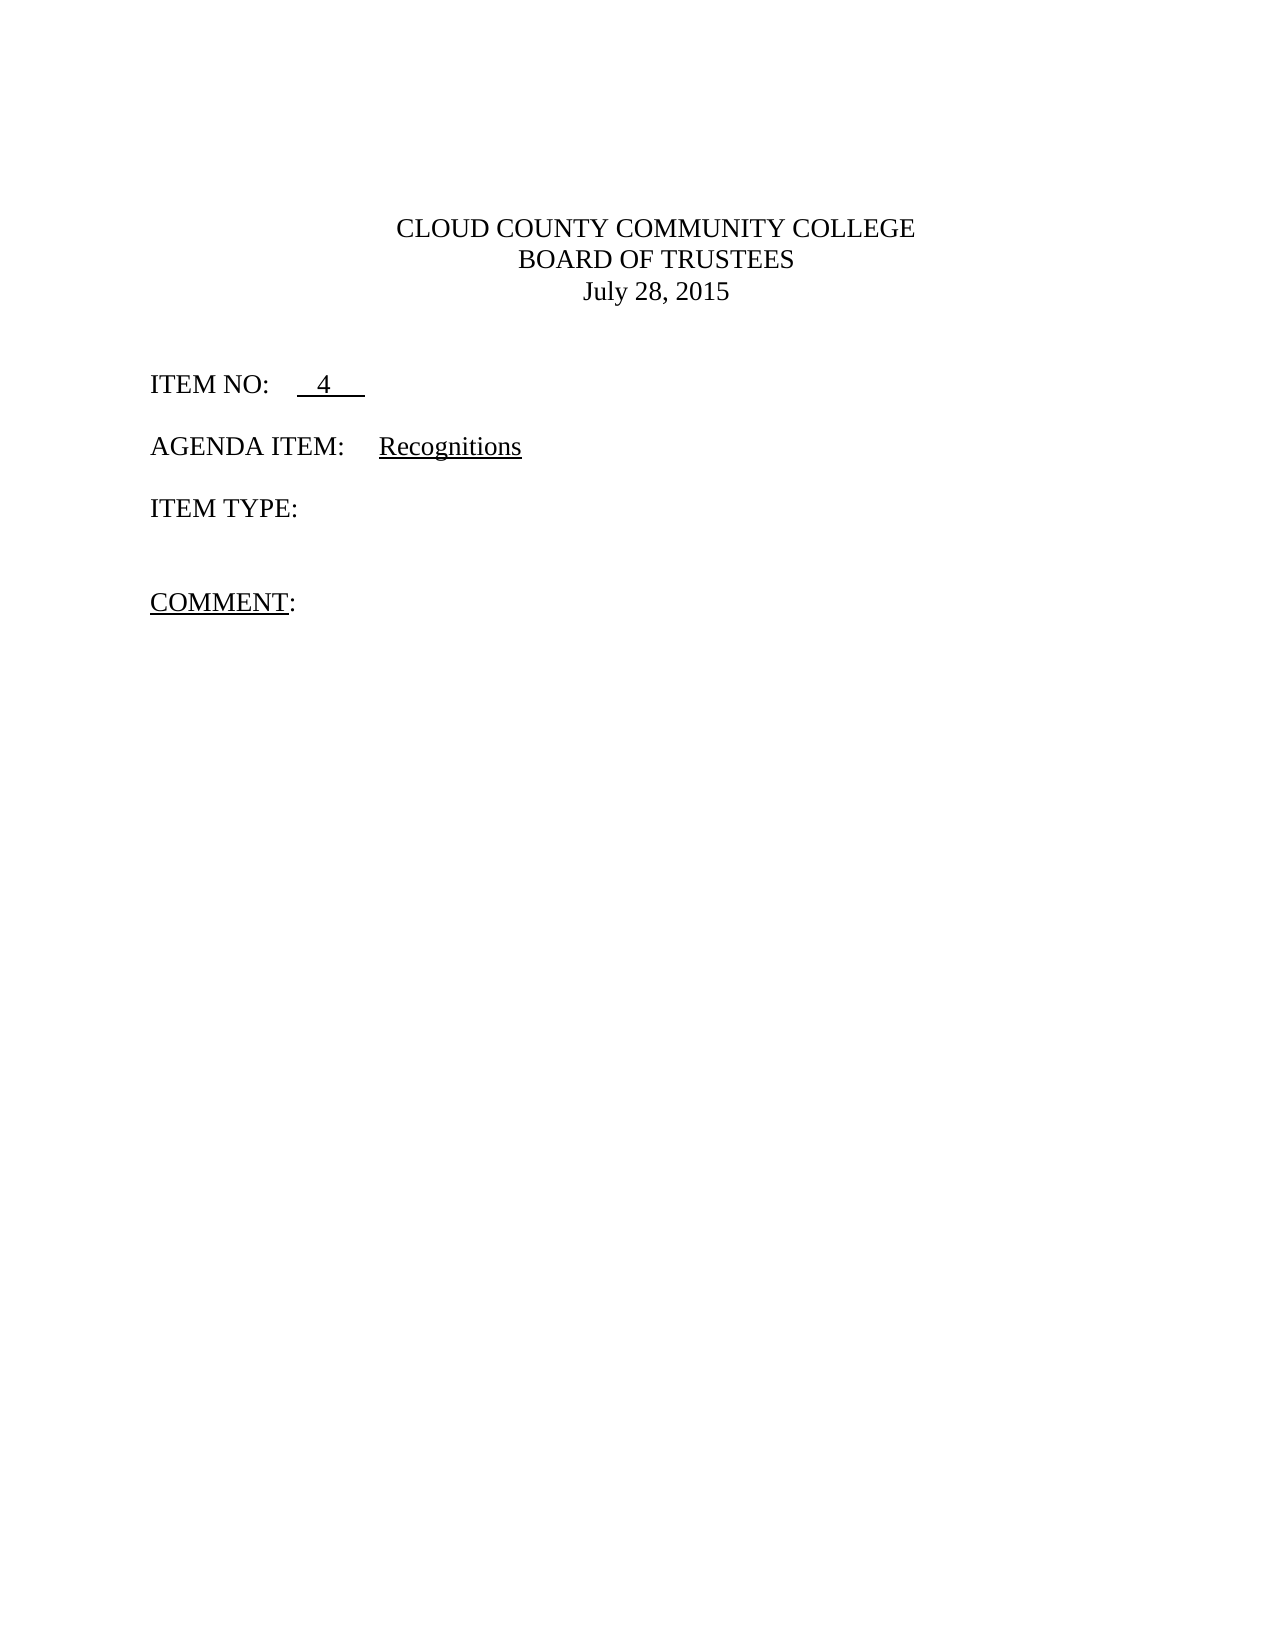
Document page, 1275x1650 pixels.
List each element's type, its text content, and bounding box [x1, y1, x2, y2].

text AGENDA ITEM: Recognitions [150, 430, 1162, 461]
text BOARD OF TRUSTEES [150, 243, 1162, 274]
text ITEM NO: 4 [150, 368, 1162, 399]
text COMMENT: [150, 586, 1162, 617]
text ITEM TYPE: [150, 493, 1162, 524]
text July 28, 2015 [150, 274, 1162, 306]
text CLOUD COUNTY COMMUNITY COLLEGE [150, 212, 1162, 243]
